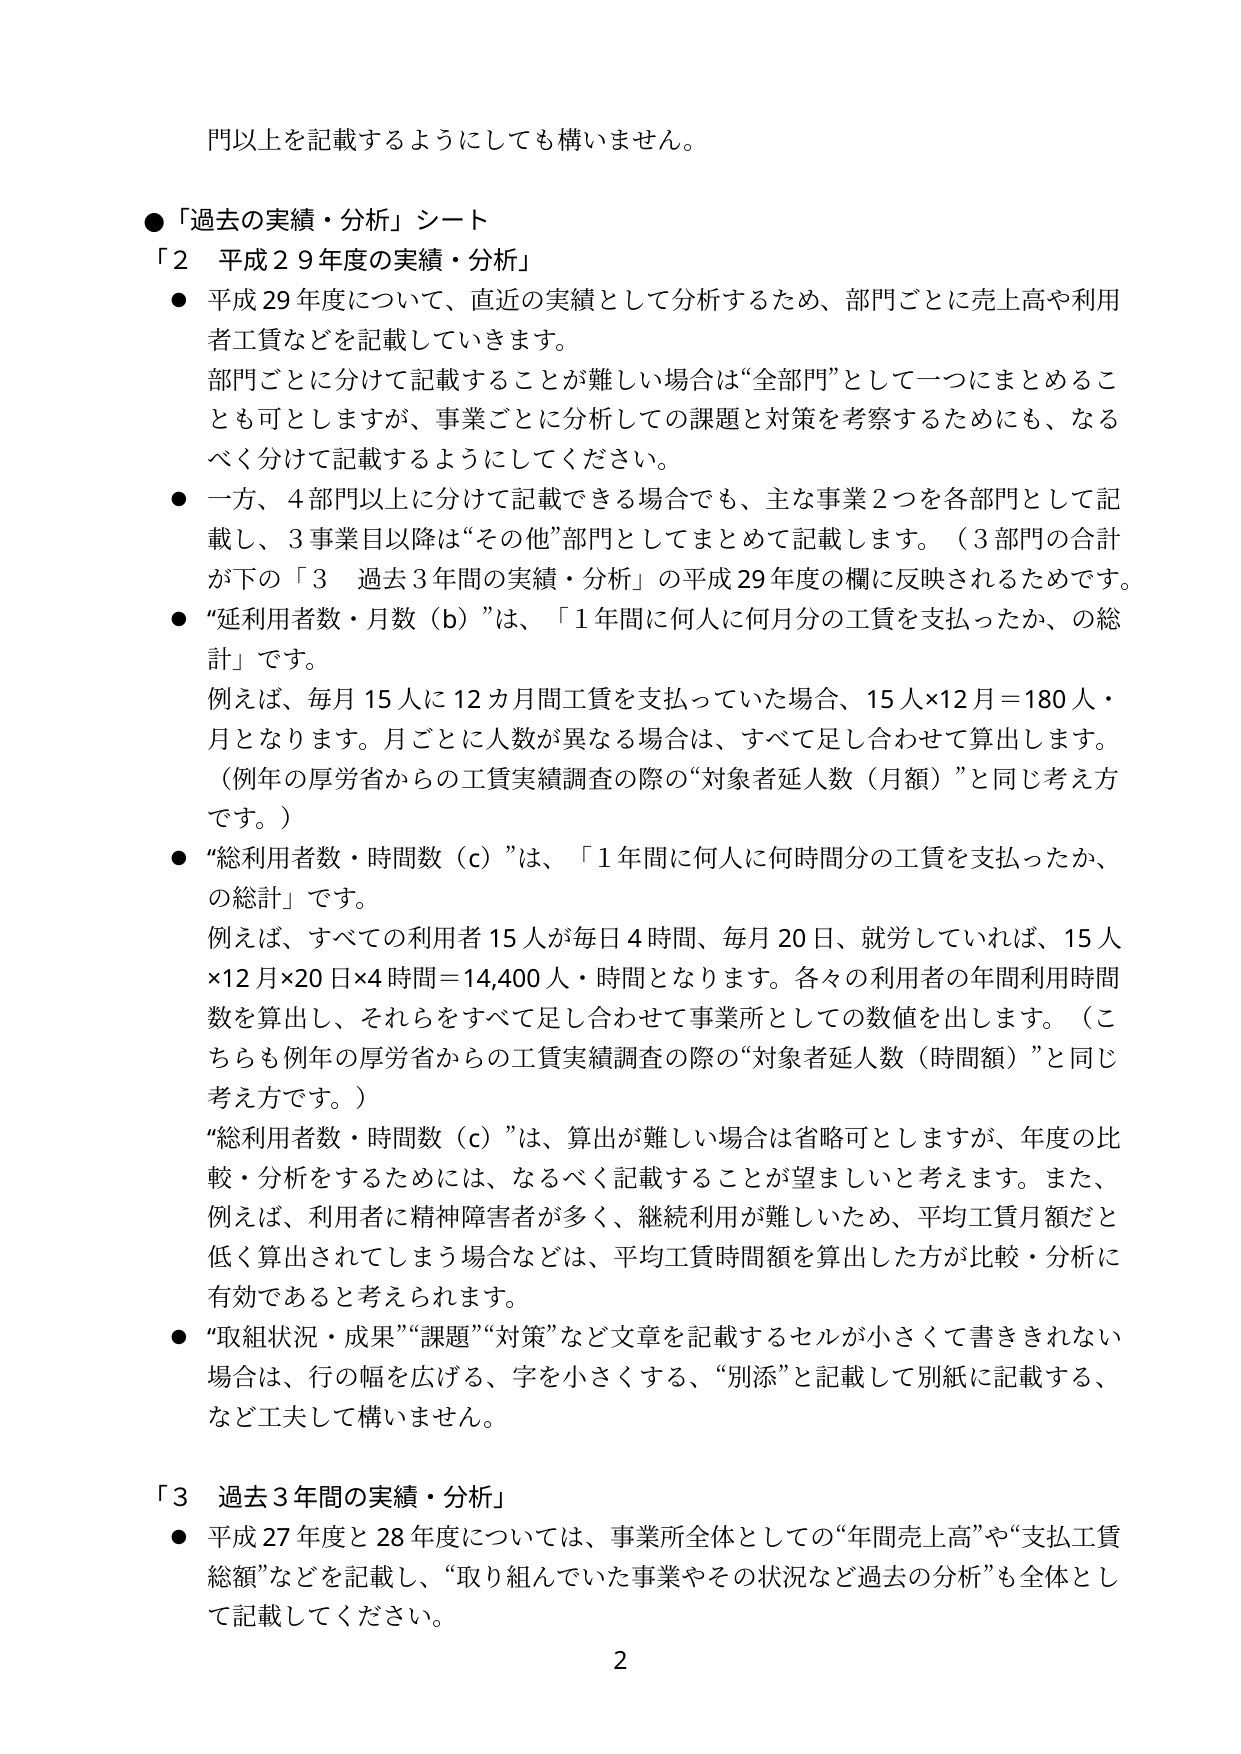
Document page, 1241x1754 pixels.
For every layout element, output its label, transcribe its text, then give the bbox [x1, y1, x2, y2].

list 平成27年度と28年度については、事業所全体としての“年間売上高”や“支払工賃総額”などを記載し、“取り組んでいた事業やその状況など過去の分析”も全体として記載してください。 [169, 1515, 1122, 1635]
text 「３ 過去３年間の実績・分析」 [118, 1475, 1122, 1515]
text ●「過去の実績・分析」シート [118, 199, 1122, 239]
list 一方、４部門以上に分けて記載できる場合でも、主な事業２つを各部門として記載し、３事業目以降は“その他”部門としてまとめて記載します。（３部門の合計が下の「３ 過去３年間の実績・分析」の平成29年度の欄に反映されるためです。 [169, 478, 1122, 598]
list 平成29年度について、直近の実績として分析するため、部門ごとに売上高や利用者工賃などを記載していきます。 [169, 278, 1122, 358]
list “総利用者数・時間数（c）”は、「１年間に何人に何時間分の工賃を支払ったか、の総計」です。 [169, 837, 1122, 917]
list 例えば、すべての利用者15人が毎日4時間、毎月20日、就労していれば、15人×12月×20日×4時間＝14,400人・時間となります。各々の利用者の年間利用時間数を算出し、それらをすべて足し合わせて事業所としての数値を出します。（こちらも例年の厚労省からの工賃実績調査の際の“対象者延人数（時間額）”と同じ考え方です。） [207, 917, 1122, 1116]
list “取組状況・成果”“課題”“対策”など文章を記載するセルが小さくて書ききれない場合は、行の幅を広げる、字を小さくする、“別添”と記載して別紙に記載する、など工夫して構いません。 [169, 1316, 1122, 1436]
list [169, 119, 1122, 159]
list 部門ごとに分けて記載することが難しい場合は“全部門”として一つにまとめることも可としますが、事業ごとに分析しての課題と対策を考察するためにも、なるべく分けて記載するようにしてください。 [207, 358, 1122, 478]
list “総利用者数・時間数（c）”は、算出が難しい場合は省略可としますが、年度の比較・分析をするためには、なるべく記載することが望ましいと考えます。また、例えば、利用者に精神障害者が多く、継続利用が難しいため、平均工賃月額だと低く算出されてしまう場合などは、平均工賃時間額を算出した方が比較・分析に有効であると考えられます。 [207, 1116, 1122, 1316]
list “延利用者数・月数（b）”は、「１年間に何人に何月分の工賃を支払ったか、の総計」です。 [169, 598, 1122, 677]
list 例えば、毎月15人に12カ月間工賃を支払っていた場合、15人×12月＝180人・月となります。月ごとに人数が異なる場合は、すべて足し合わせて算出します。（例年の厚労省からの工賃実績調査の際の“対象者延人数（月額）”と同じ考え方です。） [207, 677, 1122, 837]
text 「２ 平成２９年度の実績・分析」 [118, 239, 1122, 278]
